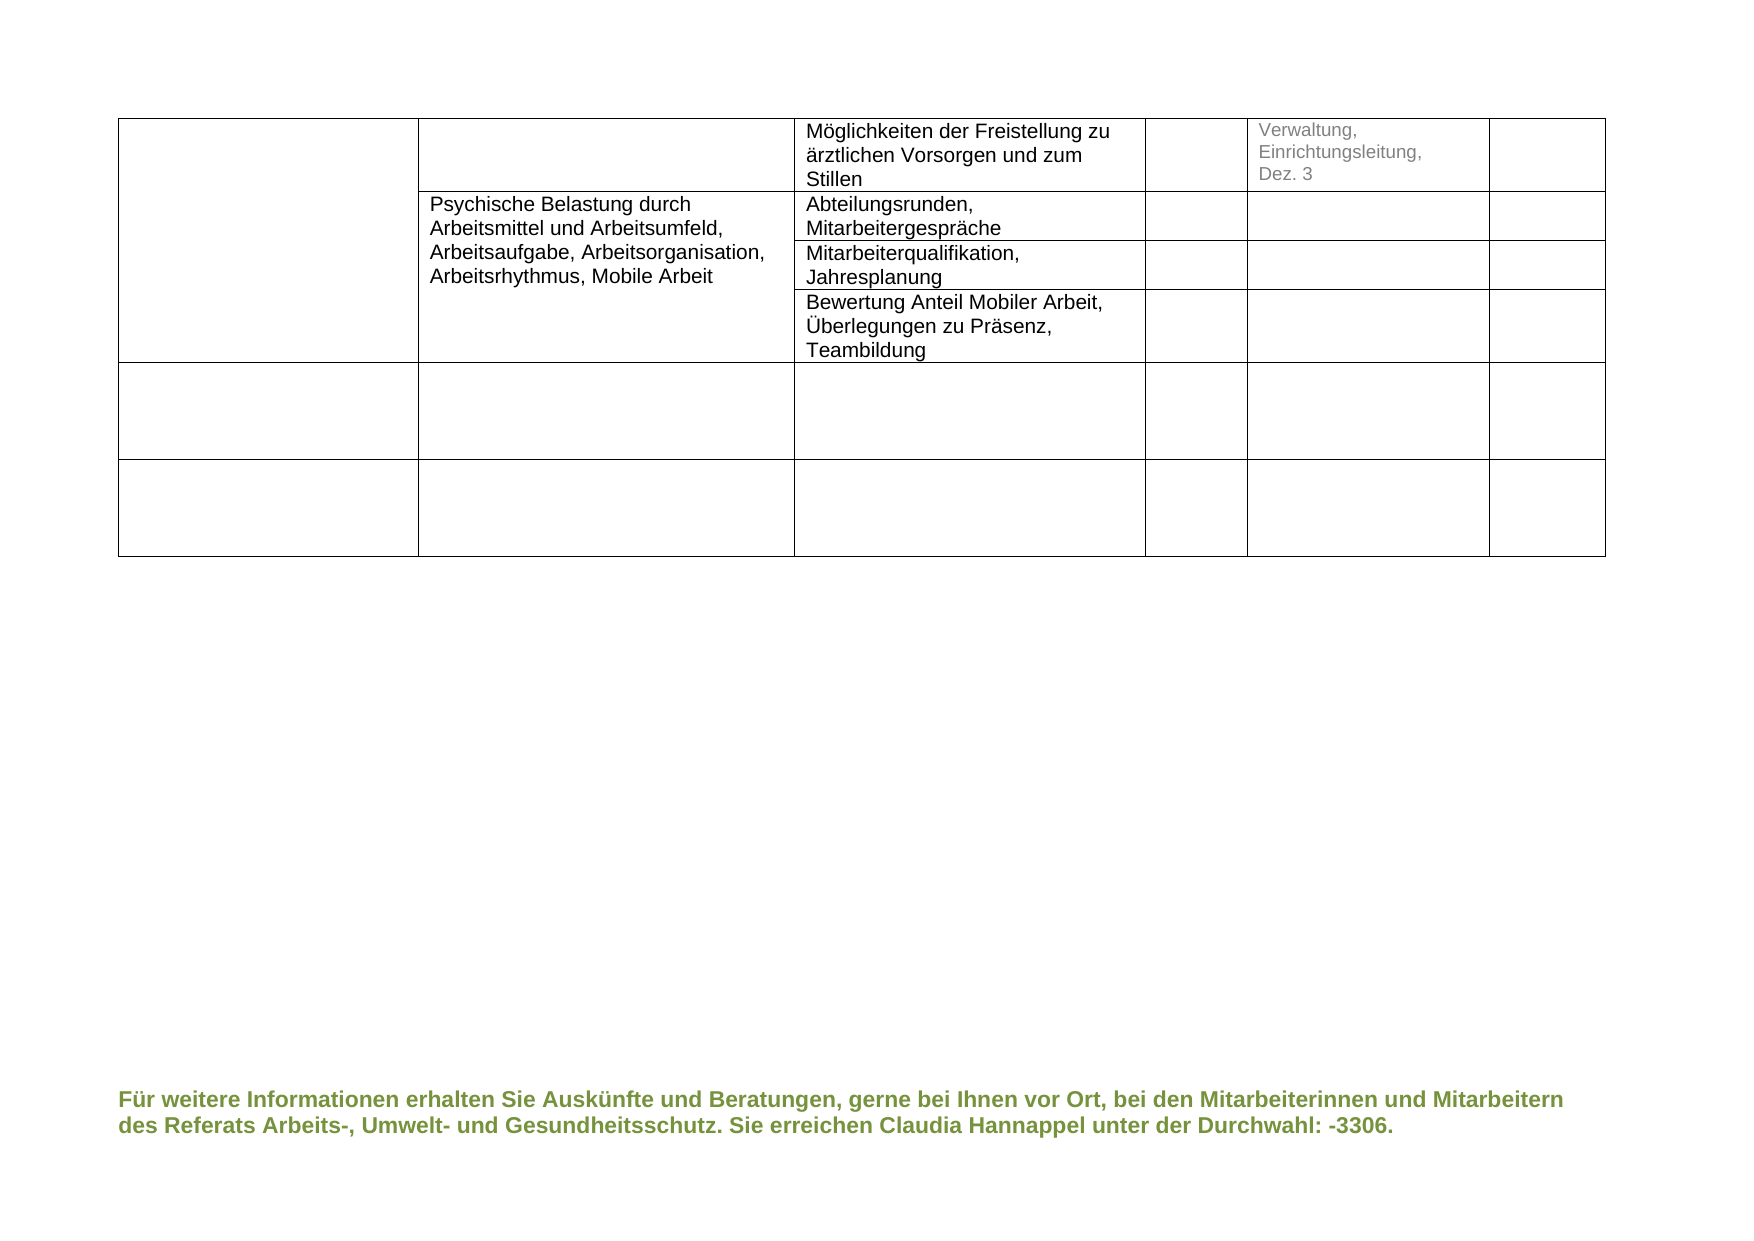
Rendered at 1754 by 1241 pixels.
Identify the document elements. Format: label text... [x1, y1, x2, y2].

table_cell Bewertung Anteil Mobiler Arbeit, Überlegungen zu Präsenz, Teambildung [795, 290, 1145, 362]
table_cell [1490, 363, 1605, 459]
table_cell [795, 119, 1145, 191]
table_cell [795, 460, 1145, 556]
table_cell [1490, 241, 1605, 289]
table_cell [1248, 192, 1489, 240]
table_cell [419, 460, 794, 556]
table_cell Abteilungsrunden, Mitarbeitergespräche [795, 192, 1145, 240]
table_cell [1248, 460, 1489, 556]
table_cell [119, 460, 418, 556]
table_cell [1248, 363, 1489, 459]
table_cell Mitarbeiterqualifikation, Jahresplanung [795, 241, 1145, 289]
table_cell [419, 363, 794, 459]
table_cell Psychische Belastung durch Arbeitsmittel und Arbeitsumfeld, Arbeitsaufgabe, Arbeitsorganisation, Arbeitsrhythmus, Mobile Arbeit [419, 192, 794, 362]
table_cell [795, 363, 1145, 459]
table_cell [1248, 119, 1489, 191]
table_cell [1146, 119, 1247, 191]
table_cell [1248, 241, 1489, 289]
table_cell [1490, 460, 1605, 556]
table_cell [1248, 290, 1489, 362]
table_cell [1490, 290, 1605, 362]
table_cell [1146, 363, 1247, 459]
table_cell [1146, 460, 1247, 556]
table_cell [1146, 192, 1247, 240]
table_cell [1146, 290, 1247, 362]
table_cell [1490, 119, 1605, 191]
table_cell [119, 363, 418, 459]
table_cell [1146, 241, 1247, 289]
table_cell [1490, 192, 1605, 240]
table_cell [419, 119, 794, 191]
